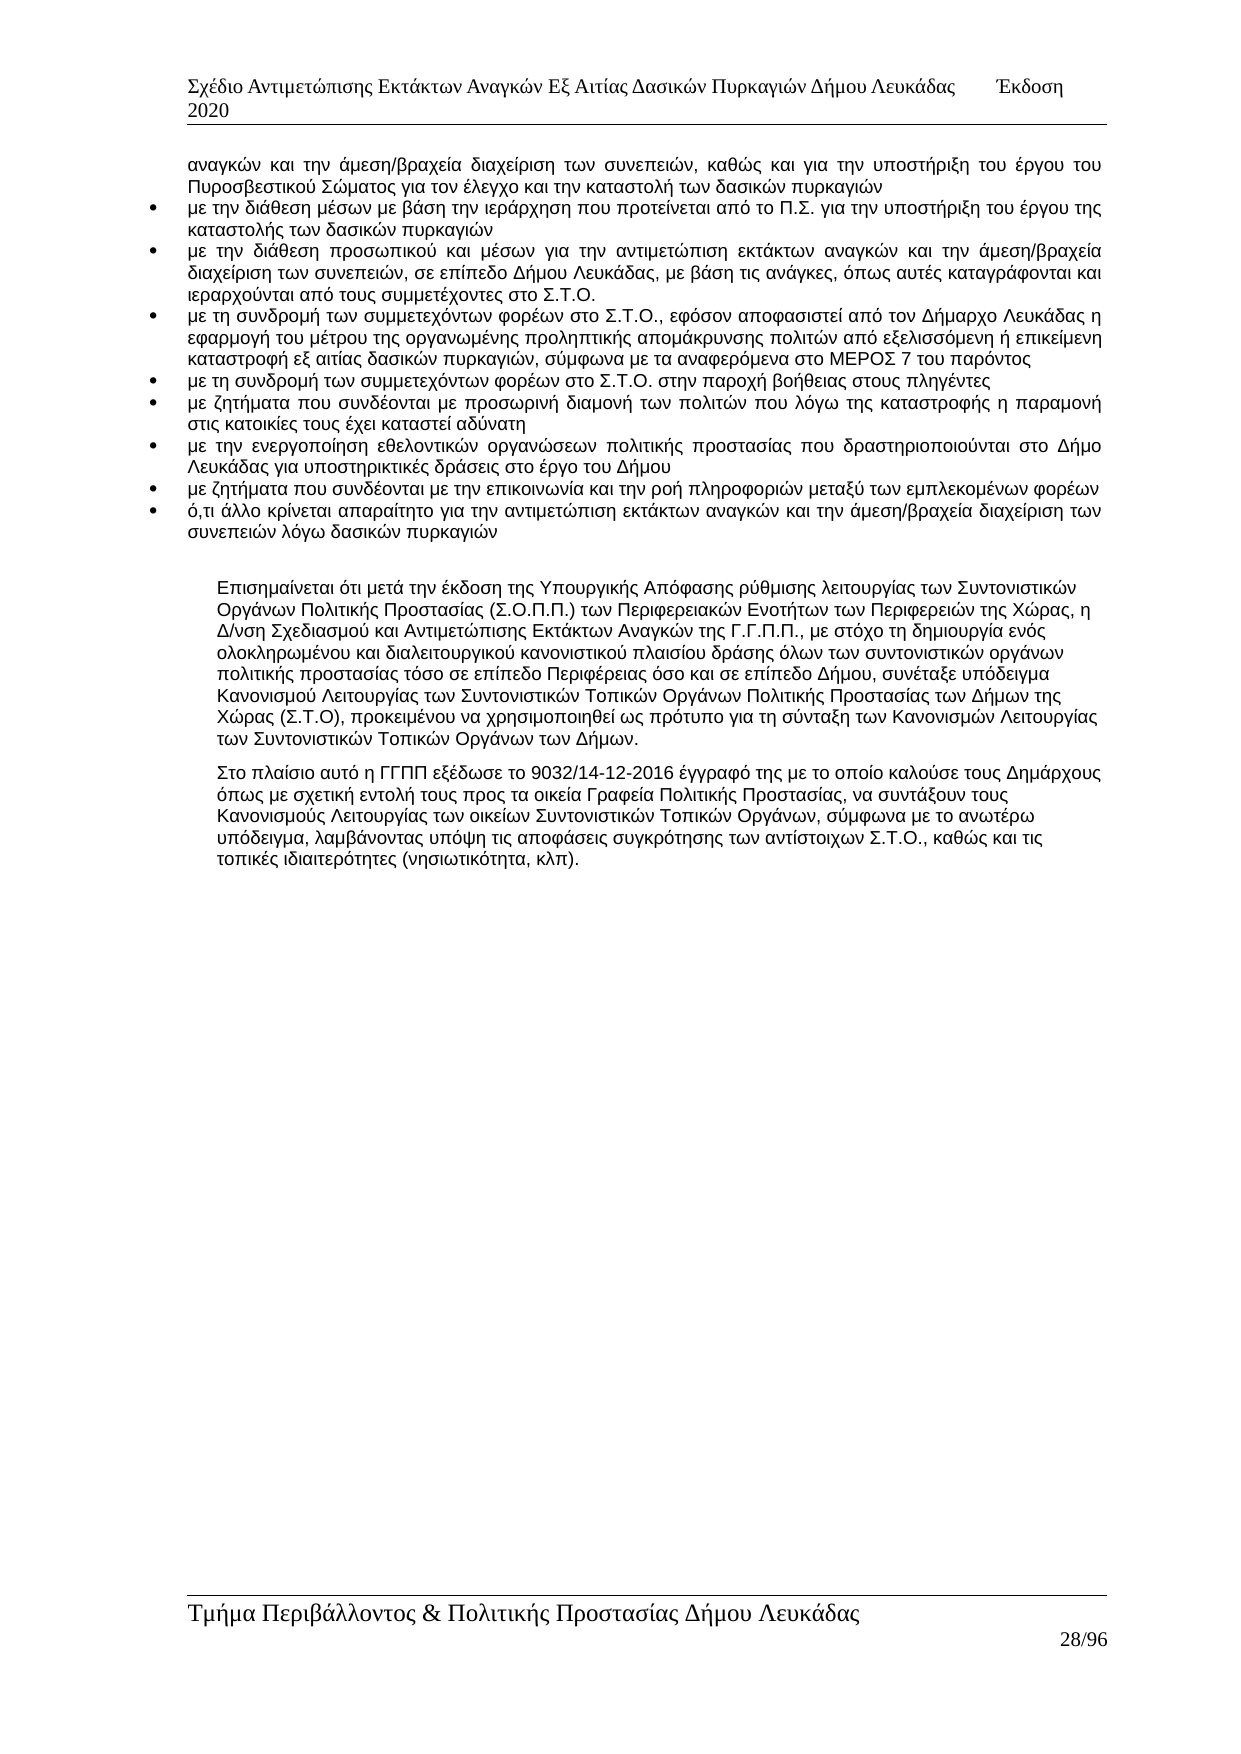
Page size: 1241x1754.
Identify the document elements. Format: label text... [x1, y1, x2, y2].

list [150, 154, 1103, 197]
list με τη συνδρομή των συμμετεχόντων φορέων στο Σ.Τ.Ο. στην παροχή βοήθειας στους πληγέντες [150, 370, 1103, 391]
list με ζητήματα που συνδέονται με προσωρινή διαμονή των πολιτών που λόγω της καταστροφής η παραμονή στις κατοικίες τους έχει καταστεί αδύνατη [150, 391, 1103, 435]
list με την ενεργοποίηση εθελοντικών οργανώσεων πολιτικής προστασίας που δραστηριοποιούνται στο Δήμο Λευκάδας για υποστηρικτικές δράσεις στο έργο του Δήμου [150, 435, 1103, 478]
list με ζητήματα που συνδέονται με την επικοινωνία και την ροή πληροφοριών μεταξύ των εμπλεκομένων φορέων [150, 478, 1103, 499]
list με την διάθεση μέσων με βάση την ιεράρχηση που προτείνεται από το Π.Σ. για την υποστήριξη του έργου της καταστολής των δασικών πυρκαγιών [150, 197, 1103, 240]
list ό,τι άλλο κρίνεται απαραίτητο για την αντιμετώπιση εκτάκτων αναγκών και την άμεση/βραχεία διαχείριση των συνεπειών λόγω δασικών πυρκαγιών [150, 499, 1103, 543]
text Επισημαίνεται ότι μετά την έκδοση της Υπουργικής Απόφασης ρύθμισης λειτουργίας των Συντονιστικών Οργάνων Πολιτικής Προστασίας (Σ.Ο.Π.Π.) των Περιφερειακών Ενοτήτων των Περιφερειών της Χώρας, η Δ/νση Σχεδιασμού και Αντιμετώπισης Εκτάκτων Αναγκών της Γ.Γ.Π.Π., με στόχο τη δημιουργία ενός ολοκληρωμένου και διαλειτουργικού κανονιστικού πλαισίου δράσης όλων των συντονιστικών οργάνων πολιτικής προστασίας τόσο σε επίπεδο Περιφέρειας όσο και σε επίπεδο Δήμου, συνέταξε υπόδειγμα Κανονισμού Λειτουργίας των Συντονιστικών Τοπικών Οργάνων Πολιτικής Προστασίας των Δήμων της Χώρας (Σ.Τ.Ο), προκειμένου να χρησιμοποιηθεί ως πρότυπο για τη σύνταξη των Κανονισμών Λειτουργίας των Συντονιστικών Τοπικών Οργάνων των Δήμων. [217, 577, 1107, 749]
list με την διάθεση προσωπικού και μέσων για την αντιμετώπιση εκτάκτων αναγκών και την άμεση/βραχεία διαχείριση των συνεπειών, σε επίπεδο Δήμου Λευκάδας, με βάση τις ανάγκες, όπως αυτές καταγράφονται και ιεραρχούνται από τους συμμετέχοντες στο Σ.Τ.Ο. [150, 240, 1103, 305]
list με τη συνδρομή των συμμετεχόντων φορέων στο Σ.Τ.Ο., εφόσον αποφασιστεί από τον Δήμαρχο Λευκάδας η εφαρμογή του μέτρου της οργανωμένης προληπτικής απομάκρυνσης πολιτών από εξελισσόμενη ή επικείμενη καταστροφή εξ αιτίας δασικών πυρκαγιών, σύμφωνα με τα αναφερόμενα στο ΜΕΡΟΣ 7 του παρόντος [150, 305, 1103, 370]
text Στο πλαίσιο αυτό η ΓΓΠΠ εξέδωσε το 9032/14-12-2016 έγγραφό της με το οποίο καλούσε τους Δημάρχους όπως με σχετική εντολή τους προς τα οικεία Γραφεία Πολιτικής Προστασίας, να συντάξουν τους Κανονισμούς Λειτουργίας των οικείων Συντονιστικών Τοπικών Οργάνων, σύμφωνα με το ανωτέρω υπόδειγμα, λαμβάνοντας υπόψη τις αποφάσεις συγκρότησης των αντίστοιχων Σ.T.O., καθώς και τις τοπικές ιδιαιτερότητες (νησιωτικότητα, κλπ). [217, 762, 1107, 870]
